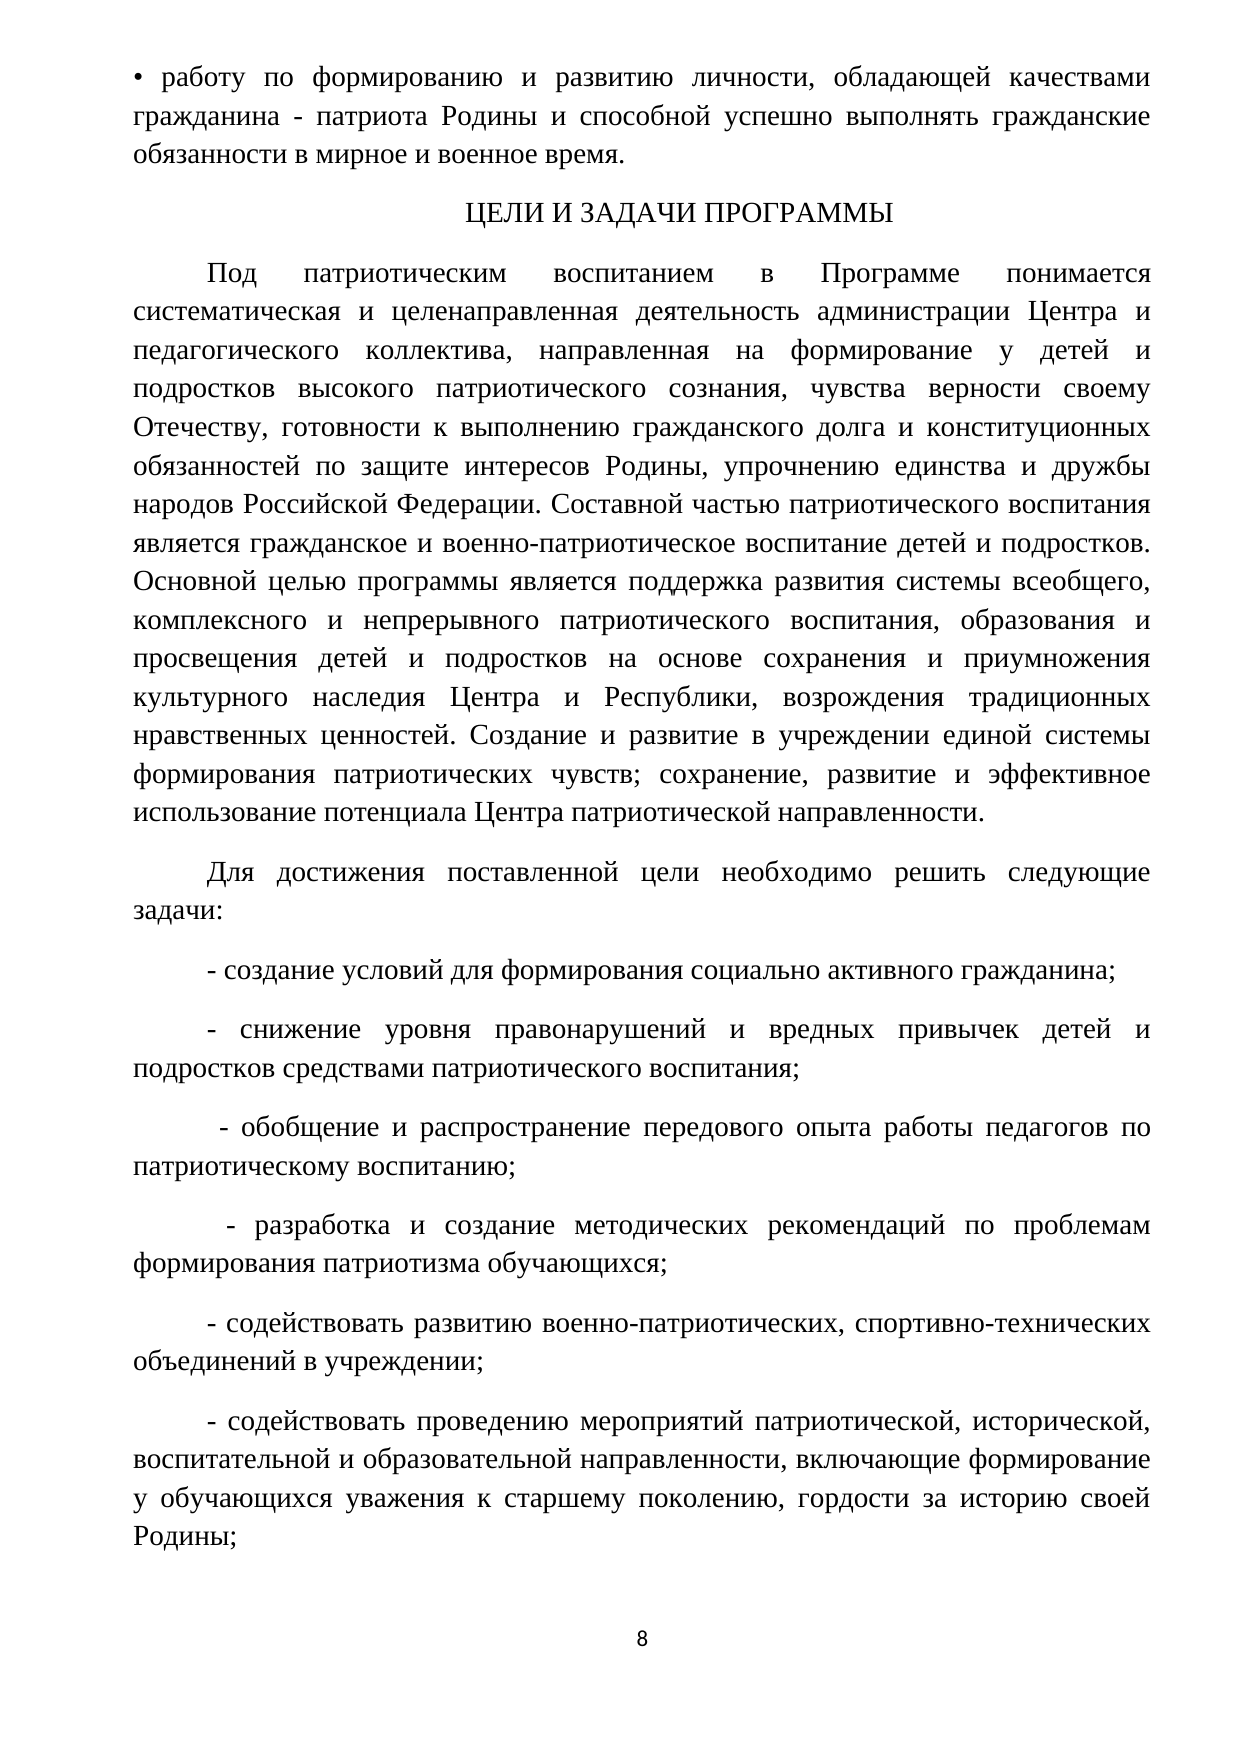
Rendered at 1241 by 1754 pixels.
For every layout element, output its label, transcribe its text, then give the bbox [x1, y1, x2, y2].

text • работу по формированию и развитию личности, обладающей качествами гражданина - патриота Родины и способной успешно выполнять гражданские обязанности в мирное и военное время. [133, 59, 1152, 170]
text - содействовать развитию военно-патриотических, спортивно-технических объединений в учреждении; [133, 1305, 1152, 1377]
text Под патриотическим воспитанием в Программе понимается систематическая и целенаправленная деятельность администрации Центра и педагогического коллектива, направленная на формирование у детей и подростков высокого патриотического сознания, чувства верности своему Отечеству, готовности к выполнению гражданского долга и конституционных обязанностей по защите интересов Родины, упрочнению единства и дружбы народов Российской Федерации. Составной частью патриотического воспитания является гражданское и военно-патриотическое воспитание детей и подростков. Основной целью программы является поддержка развития системы всеобщего, комплексного и непрерывного патриотического воспитания, образования и просвещения детей и подростков на основе сохранения и приумножения культурного наследия Центра и Республики, возрождения традиционных нравственных ценностей. Создание и развитие в учреждении единой системы формирования патриотических чувств; сохранение, развитие и эффективное использование потенциала Центра патриотической направленности. [133, 255, 1152, 828]
text ЦЕЛИ И ЗАДАЧИ ПРОГРАММЫ [133, 196, 1152, 229]
text - создание условий для формирования социально активного гражданина; [133, 952, 1152, 985]
text - обобщение и распространение передового опыта работы педагогов по патриотическому воспитанию; [133, 1109, 1152, 1181]
text - снижение уровня правонарушений и вредных привычек детей и подростков средствами патриотического воспитания; [133, 1011, 1152, 1083]
text - разработка и создание методических рекомендаций по проблемам формирования патриотизма обучающихся; [133, 1207, 1152, 1279]
text Для достижения поставленной цели необходимо решить следующие задачи: [133, 854, 1152, 926]
text - содействовать проведению мероприятий патриотической, исторической, воспитательной и образовательной направленности, включающие формирование у обучающихся уважения к старшему поколению, гордости за историю своей Родины; [133, 1403, 1152, 1552]
